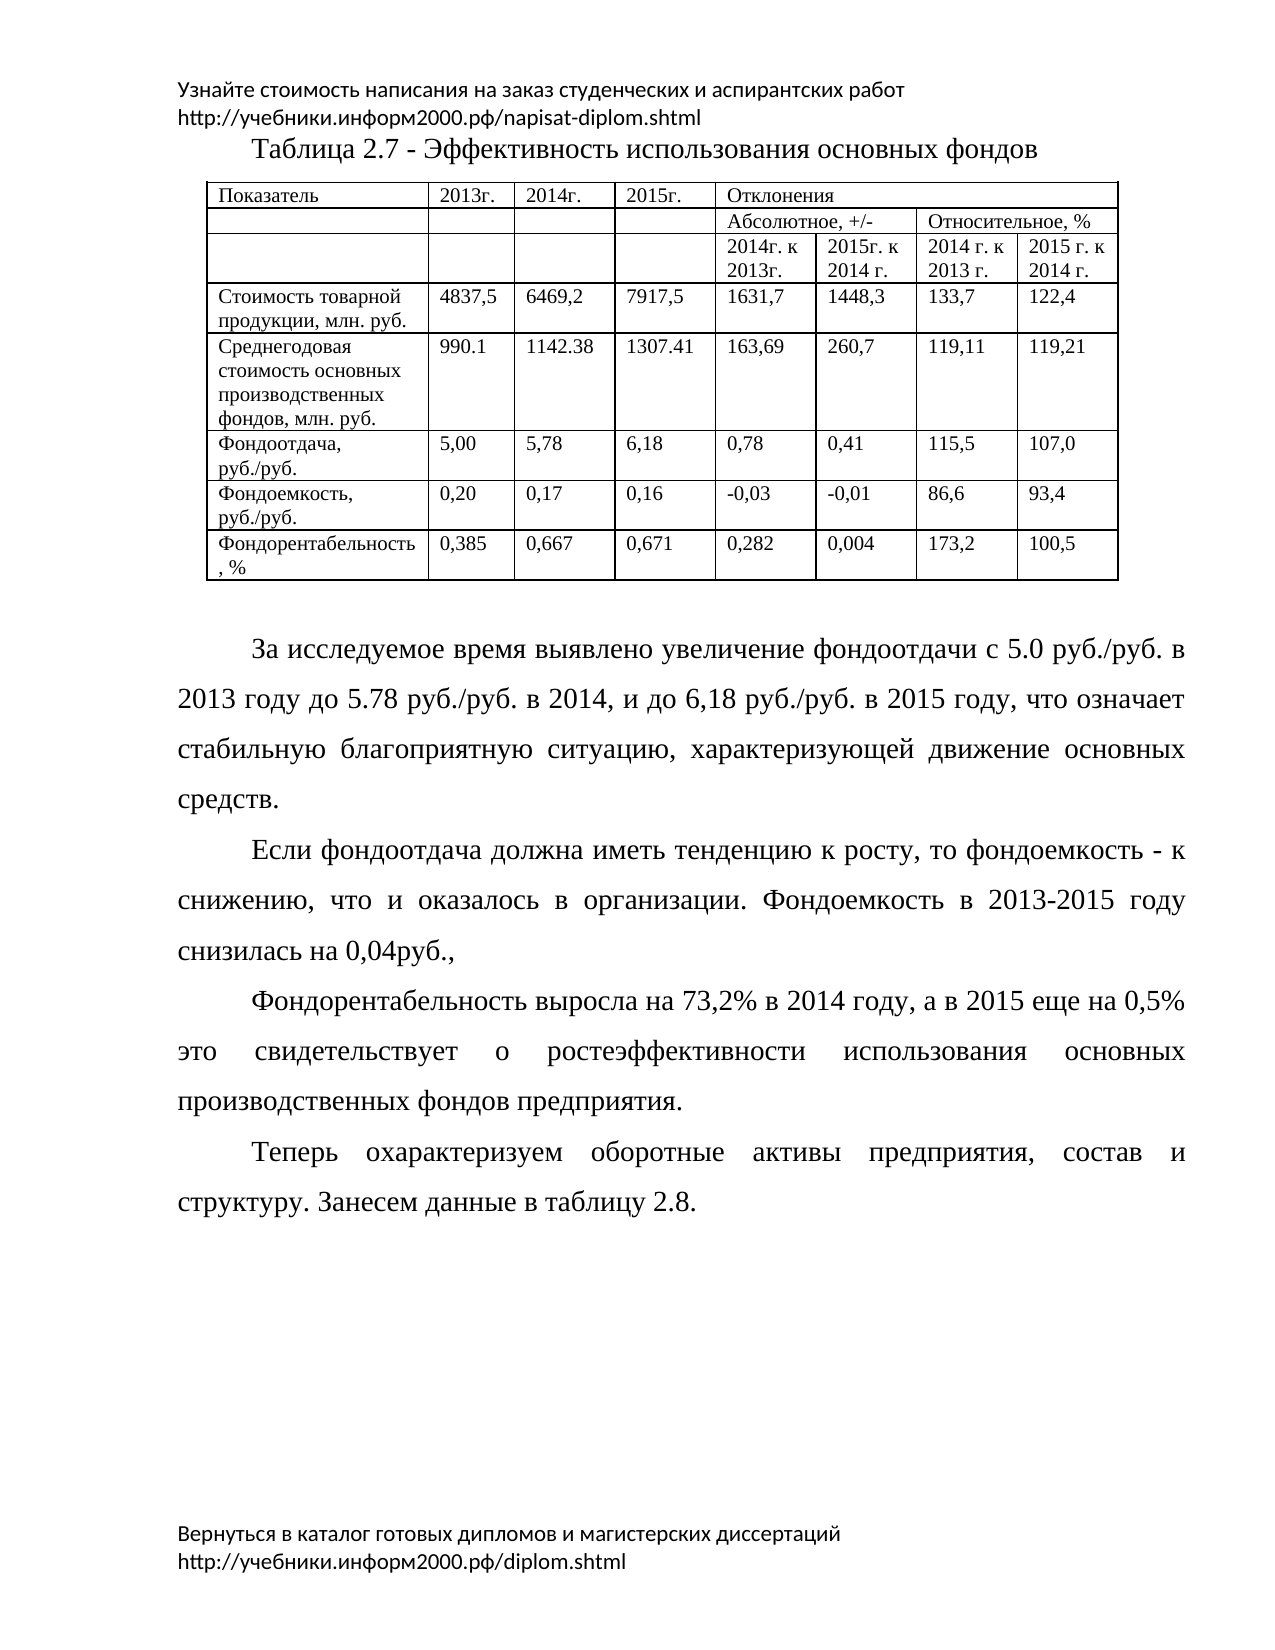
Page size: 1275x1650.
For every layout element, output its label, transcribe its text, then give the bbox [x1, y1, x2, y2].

table_cell 107,0 [1018, 431, 1117, 479]
table_cell 119,11 [917, 334, 1017, 430]
table_cell [616, 209, 715, 233]
table_cell 7917,5 [616, 284, 715, 332]
table_header 2014г. [515, 183, 614, 207]
table_cell 173,2 [917, 531, 1017, 579]
table_cell [429, 209, 514, 233]
text Теперь охарактеризуем оборотные активы предприятия, состав и структуру. Занесем данные в таблицу 2.8. [177, 1134, 1186, 1218]
table_cell [616, 234, 715, 282]
table_cell 0,667 [515, 531, 614, 579]
table_cell 0,385 [429, 531, 514, 579]
table_cell 1307.41 [616, 334, 715, 430]
table_cell 1448,3 [817, 284, 916, 332]
table_cell 0,16 [616, 481, 715, 529]
table_cell 6,18 [616, 431, 715, 479]
table_cell Абсолютное, +/- [716, 209, 916, 233]
table_cell 86,6 [917, 481, 1017, 529]
table_cell [515, 209, 614, 233]
table_cell 2014г. к 2013г. [716, 234, 815, 282]
table_cell 0,004 [817, 531, 916, 579]
table_header 2013г. [429, 183, 514, 207]
text Если фондоотдача должна иметь тенденцию к росту, то фондоемкость - к снижению, что и оказалось в организации. Фондоемкость в 2013-2015 году снизилась на 0,04руб., [177, 832, 1186, 966]
table_header 2015г. [616, 183, 715, 207]
table_cell 0,671 [616, 531, 715, 579]
table_cell [515, 234, 614, 282]
table_cell 990.1 [429, 334, 514, 430]
table_cell 115,5 [917, 431, 1017, 479]
table_cell 0,78 [716, 431, 815, 479]
table_cell 4837,5 [429, 284, 514, 332]
table_cell [208, 209, 428, 233]
text Таблица 2.7 - Эффективность использования основных фондов [177, 131, 1186, 164]
table_cell 2014 г. к 2013 г. [917, 234, 1017, 282]
table_cell 1142.38 [515, 334, 614, 430]
table_cell 5,78 [515, 431, 614, 479]
table_cell 0,20 [429, 481, 514, 529]
table_cell Относительное, % [917, 209, 1117, 233]
table_header Показатель [208, 183, 428, 207]
table_cell 93,4 [1018, 481, 1117, 529]
table_cell -0,01 [817, 481, 916, 529]
table_header Отклонения [716, 183, 1117, 207]
table_cell Фондоотдача, руб./руб. [208, 431, 428, 479]
table_cell 122,4 [1018, 284, 1117, 332]
table_cell 119,21 [1018, 334, 1117, 430]
table_cell 0,282 [716, 531, 815, 579]
text За исследуемое время выявлено увеличение фондоотдачи с 5.0 руб./руб. в 2013 году до 5.78 руб./руб. в 2014, и до 6,18 руб./руб. в 2015 году, что означает стабильную благоприятную ситуацию, характеризующей движение основных средств. [177, 631, 1186, 815]
table_cell 2015г. к 2014 г. [817, 234, 916, 282]
table_cell 5,00 [429, 431, 514, 479]
table_cell 6469,2 [515, 284, 614, 332]
table_cell Фондоемкость, руб./руб. [208, 481, 428, 529]
table_cell 0,41 [817, 431, 916, 479]
table_cell 100,5 [1018, 531, 1117, 579]
table_cell 0,17 [515, 481, 614, 529]
text Фондорентабельность выросла на 73,2% в 2014 году, а в 2015 еще на 0,5% это свидетельствует о ростеэффективности использования основных производственных фондов предприятия. [177, 983, 1186, 1117]
table_cell [208, 234, 428, 282]
table_cell 2015 г. к 2014 г. [1018, 234, 1117, 282]
table_cell 163,69 [716, 334, 815, 430]
table_cell Стоимость товарной продукции, млн. руб. [208, 284, 428, 332]
table_cell Среднегодовая стоимость основных производственных фондов, млн. руб. [208, 334, 428, 430]
table_cell 260,7 [817, 334, 916, 430]
table_cell [429, 234, 514, 282]
table_cell 133,7 [917, 284, 1017, 332]
table_cell -0,03 [716, 481, 815, 529]
table_cell 1631,7 [716, 284, 815, 332]
table_cell Фондорентабельность, % [208, 531, 428, 579]
